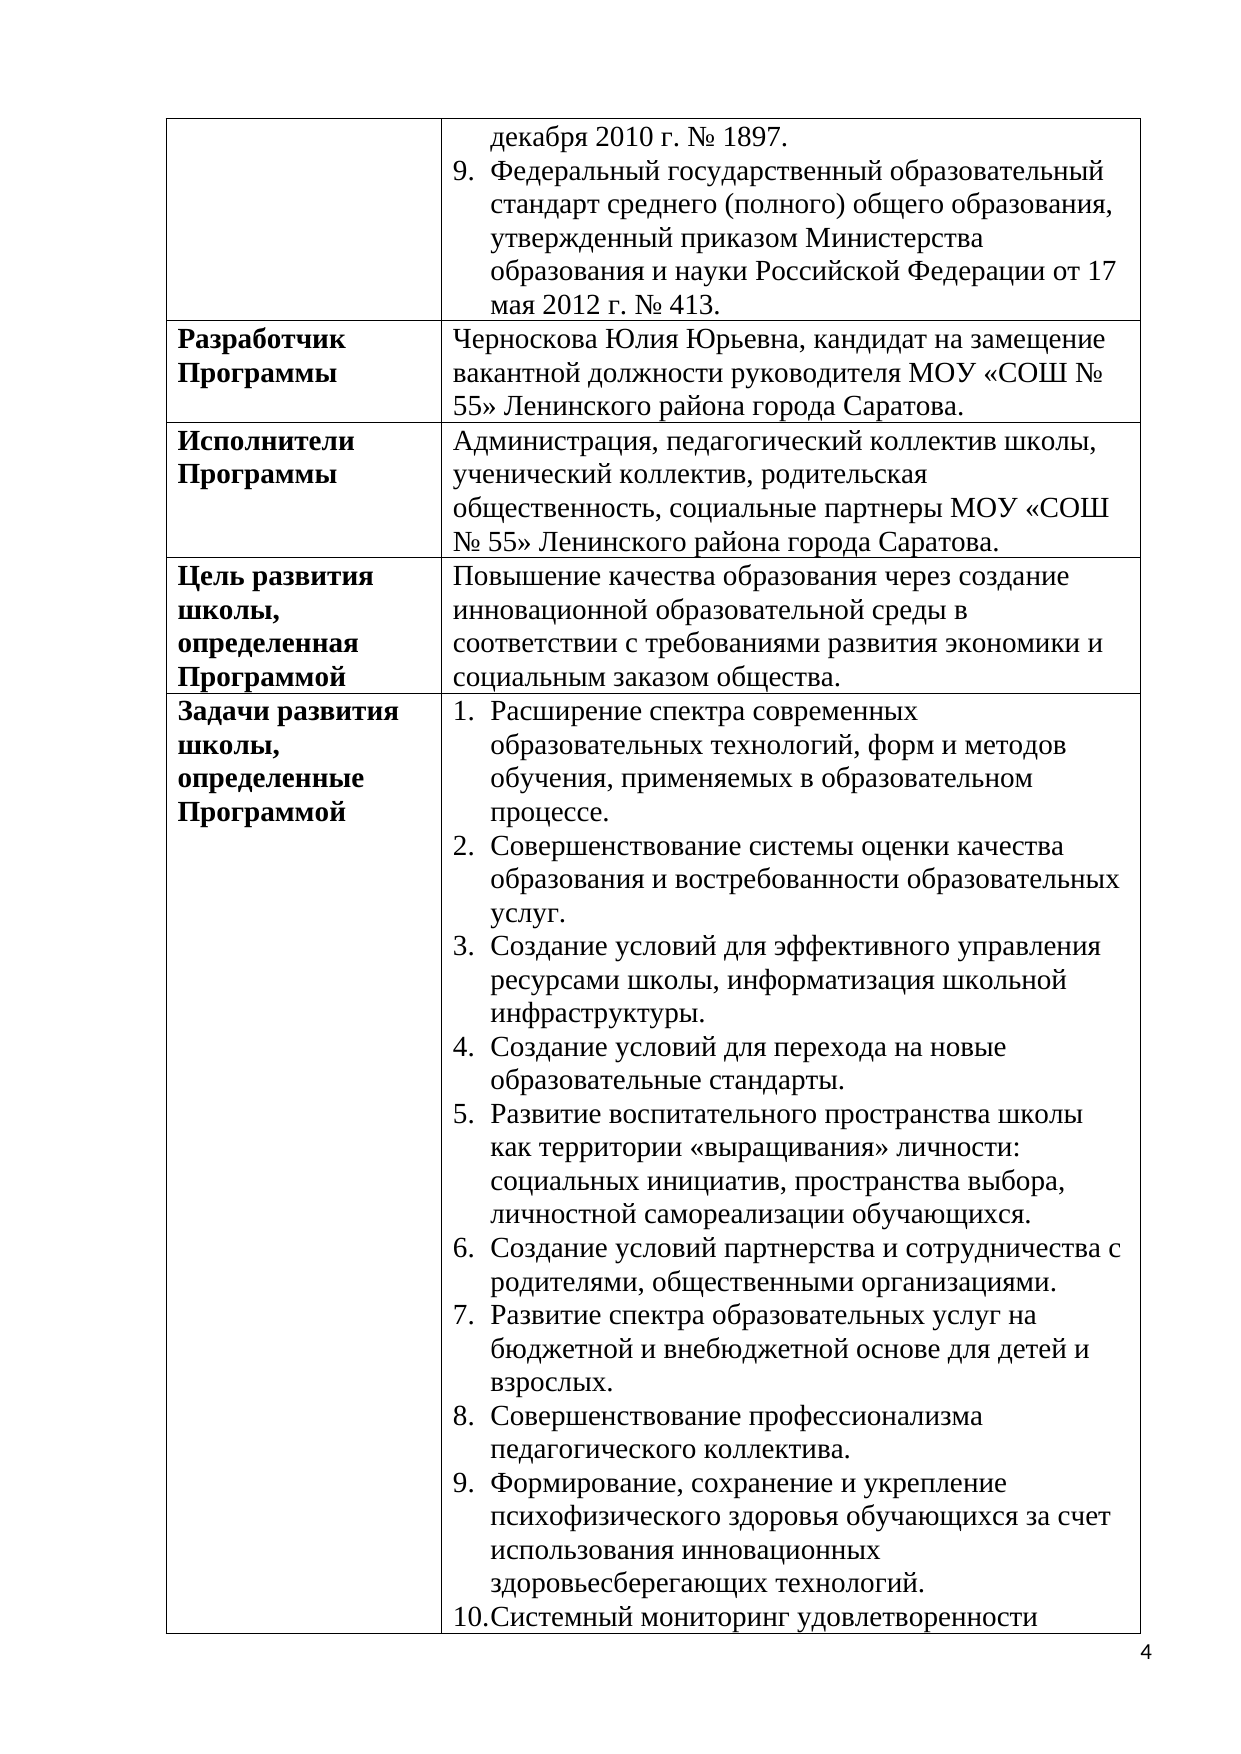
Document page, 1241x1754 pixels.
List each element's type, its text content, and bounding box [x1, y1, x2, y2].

table_cell Исполнители Программы [167, 423, 441, 557]
table_cell Повышение качества образования через создание инновационной образовательной среды в соответствии с требованиями развития экономики и социальным заказом общества. [442, 558, 1140, 692]
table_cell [442, 694, 1140, 1633]
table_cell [167, 119, 441, 320]
table_cell Черноскова Юлия Юрьевна, кандидат на замещение вакантной должности руководителя МОУ «СОШ № 55» Ленинского района города Саратова. [442, 321, 1140, 422]
table_cell Цель развития школы, определенная Программой [167, 558, 441, 692]
table_cell Администрация, педагогический коллектив школы, ученический коллектив, родительская общественность, социальные партнеры МОУ «СОШ № 55» Ленинского района города Саратова. [442, 423, 1140, 557]
table_cell Разработчик Программы [167, 321, 441, 422]
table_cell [167, 694, 441, 1633]
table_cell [442, 119, 1140, 320]
